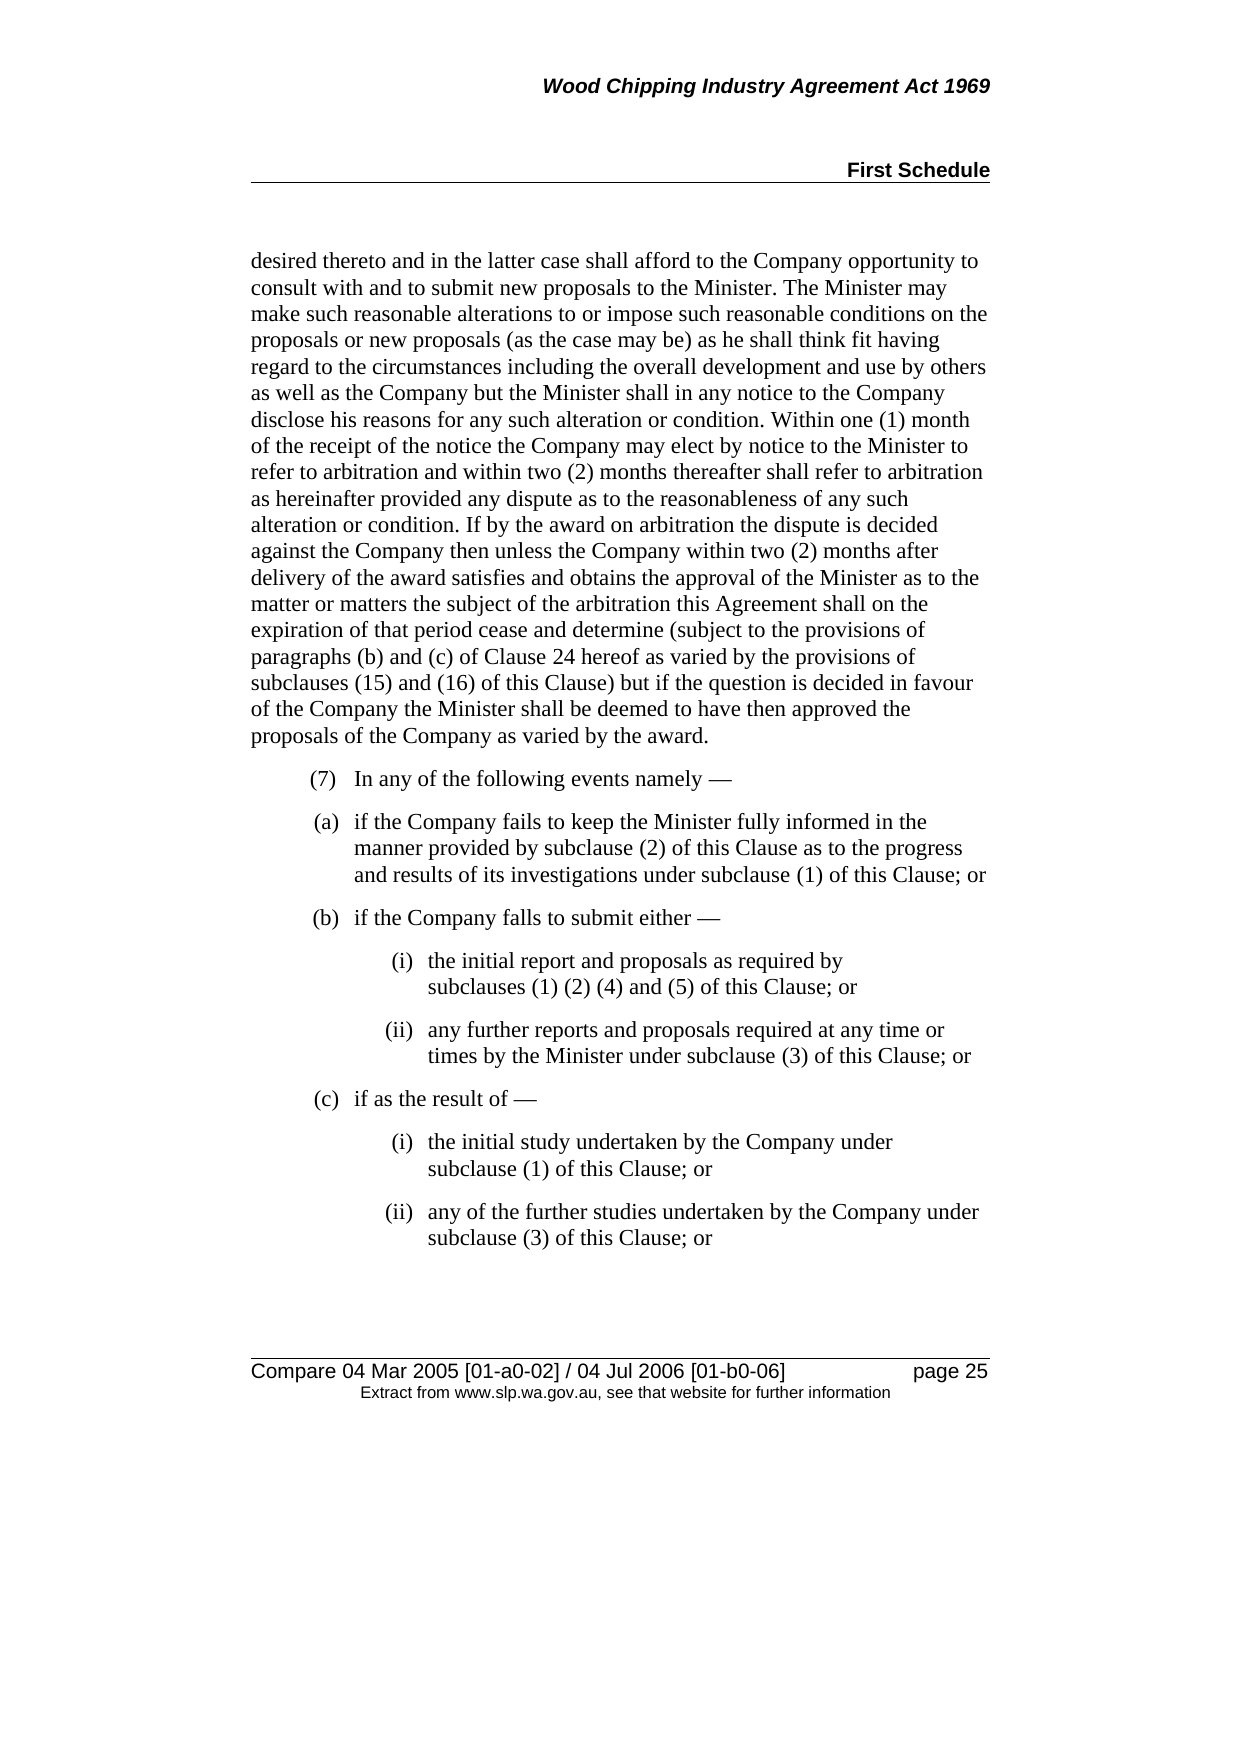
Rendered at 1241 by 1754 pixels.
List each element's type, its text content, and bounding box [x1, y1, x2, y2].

text (i) the initial report and proposals as required by subclauses (1) (2) (4) and (5) of this Clause; or [251, 947, 990, 999]
text (a) if the Company fails to keep the Minister fully informed in the manner provided by subclause (2) of this Clause as to the progress and results of its investigations under subclause (1) of this Clause; or [251, 808, 990, 887]
text (b) if the Company falls to submit either — [251, 904, 990, 930]
text (7) In any of the following events namely — [251, 765, 990, 791]
text (ii) any further reports and proposals required at any time or times by the Minister under subclause (3) of this Clause; or [251, 1016, 990, 1069]
text (ii) any of the further studies undertaken by the Company under subclause (3) of this Clause; or [251, 1198, 990, 1251]
text (i) the initial study undertaken by the Company under subclause (1) of this Clause; or [251, 1128, 990, 1181]
text (c) if as the result of — [251, 1085, 990, 1112]
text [251, 247, 990, 748]
